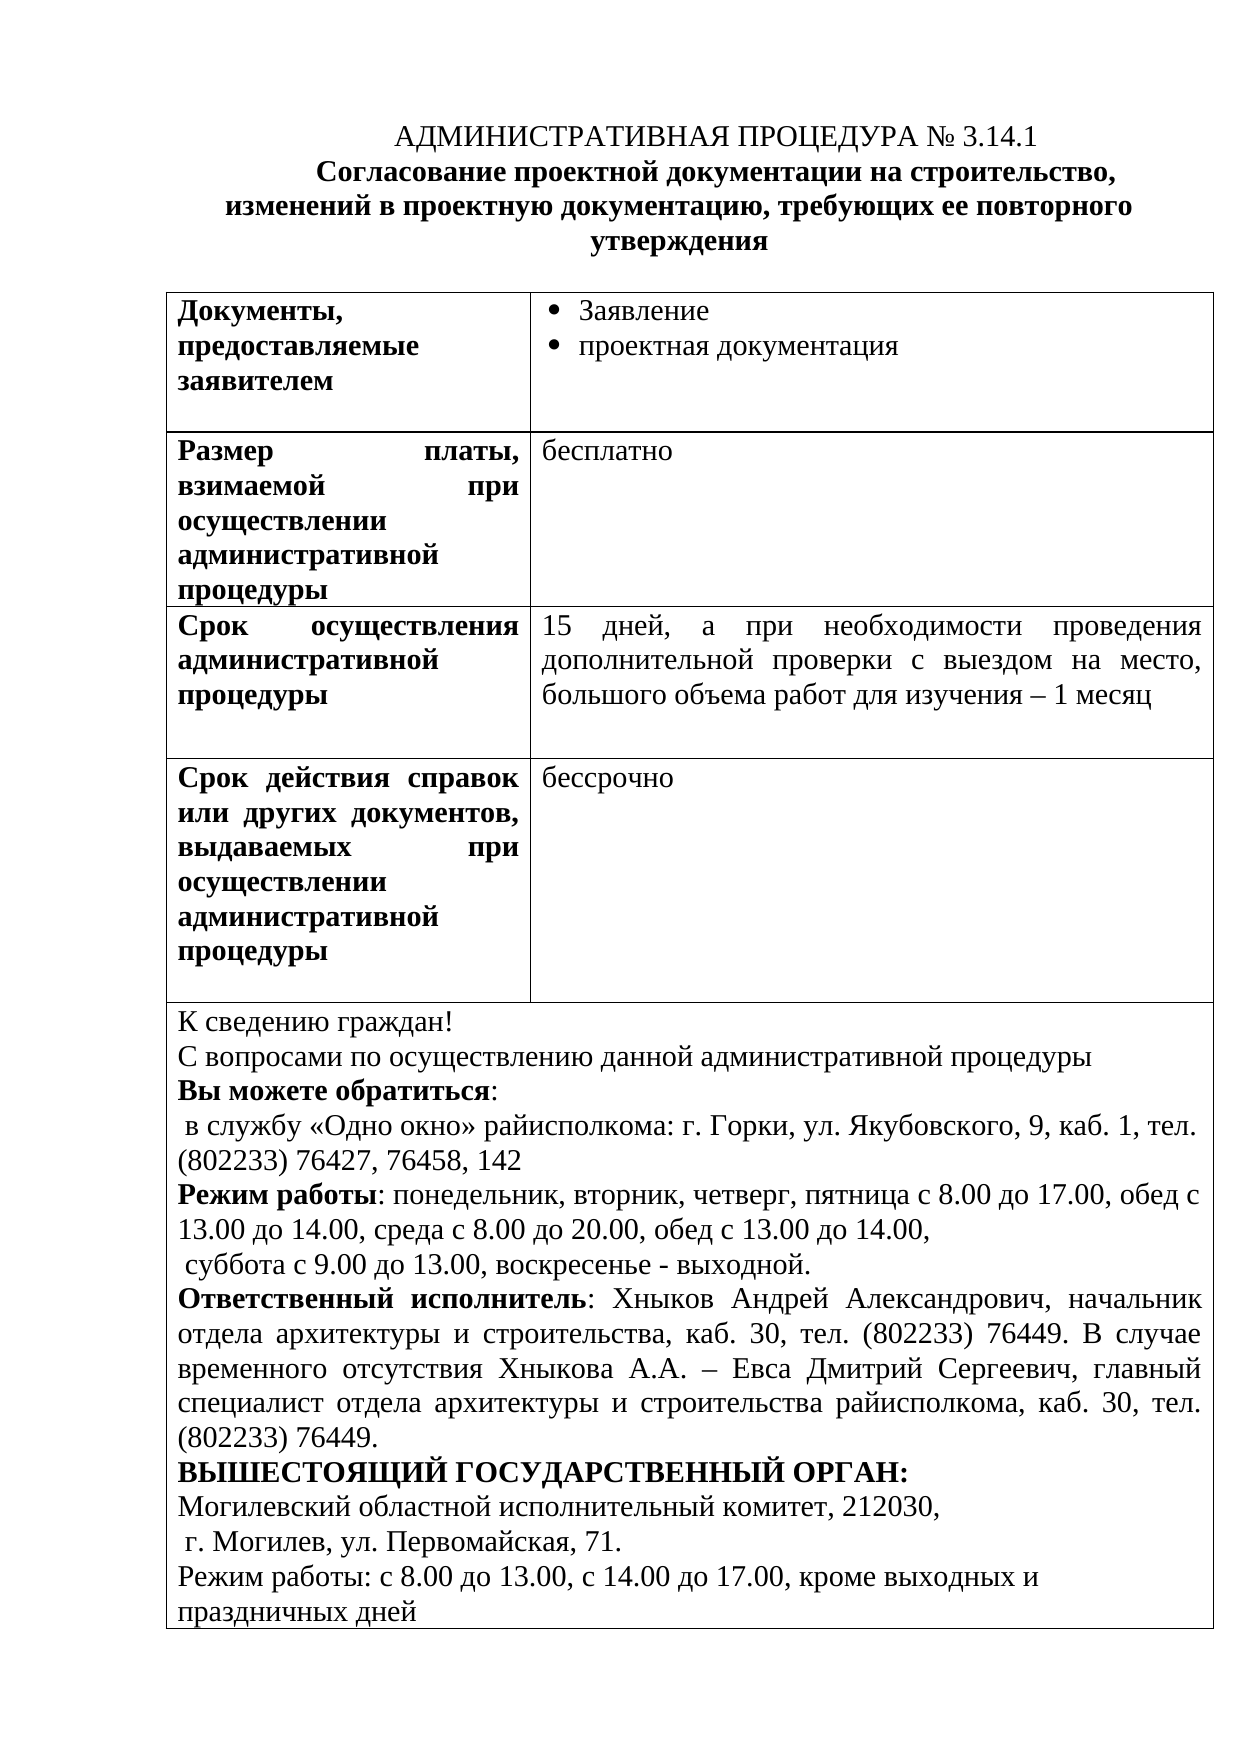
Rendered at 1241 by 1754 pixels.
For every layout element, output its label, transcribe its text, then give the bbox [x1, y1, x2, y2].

table_cell Срок осуществления административной процедуры [167, 607, 530, 758]
table_cell бесплатно [531, 433, 1213, 606]
text Согласование проектной документации на строительство, изменений в проектную документацию, требующих ее повторного утверждения [177, 153, 1181, 257]
table_cell 15 дней, а при необходимости проведения дополнительной проверки с выездом на место, большого объема работ для изучения – 1 месяц [531, 607, 1213, 758]
table_header Документы, предоставляемые заявителем [167, 293, 530, 431]
table_header Заявление проектная документация [531, 293, 1213, 431]
table_cell К сведению граждан! С вопросами по осуществлению данной административной процедуры Вы можете обратиться: в службу «Одно окно» райисполкома: г. Горки, ул. Якубовского, 9, каб. 1, тел. (802233) 76427, 76458, 142 Режим работы: понедельник, вторник, четверг, пятница с 8.00 до 17.00, обед с 13.00 до 14.00, среда с 8.00 до 20.00, обед с 13.00 до 14.00, суббота с 9.00 до 13.00, воскресенье - выходной. Ответственный исполнитель: Хныков Андрей Александрович, начальник отдела архитектуры и строительства, каб. 30, тел. (802233) 76449. В случае временного отсутствия Хныкова А.А. – Евса Дмитрий Сергеевич, главный специалист отдела архитектуры и строительства райисполкома, каб. 30, тел. (802233) 76449. ВЫШЕСТОЯЩИЙ ГОСУДАРСТВЕННЫЙ ОРГАН: Могилевский областной исполнительный комитет, 212030, г. Могилев, ул. Первомайская, 71. Режим работы: с 8.00 до 13.00, с 14.00 до 17.00, кроме выходных и праздничных дней [167, 1003, 1213, 1627]
table_cell Размер платы, взимаемой при осуществлении административной процедуры [167, 433, 530, 606]
table_cell Срок действия справок или других документов, выдаваемых при осуществлении административной процедуры [167, 759, 530, 1002]
text АДМИНИСТРАТИВНАЯ ПРОЦЕДУРА № 3.14.1 [177, 118, 1181, 153]
table_cell бессрочно [531, 759, 1213, 1002]
